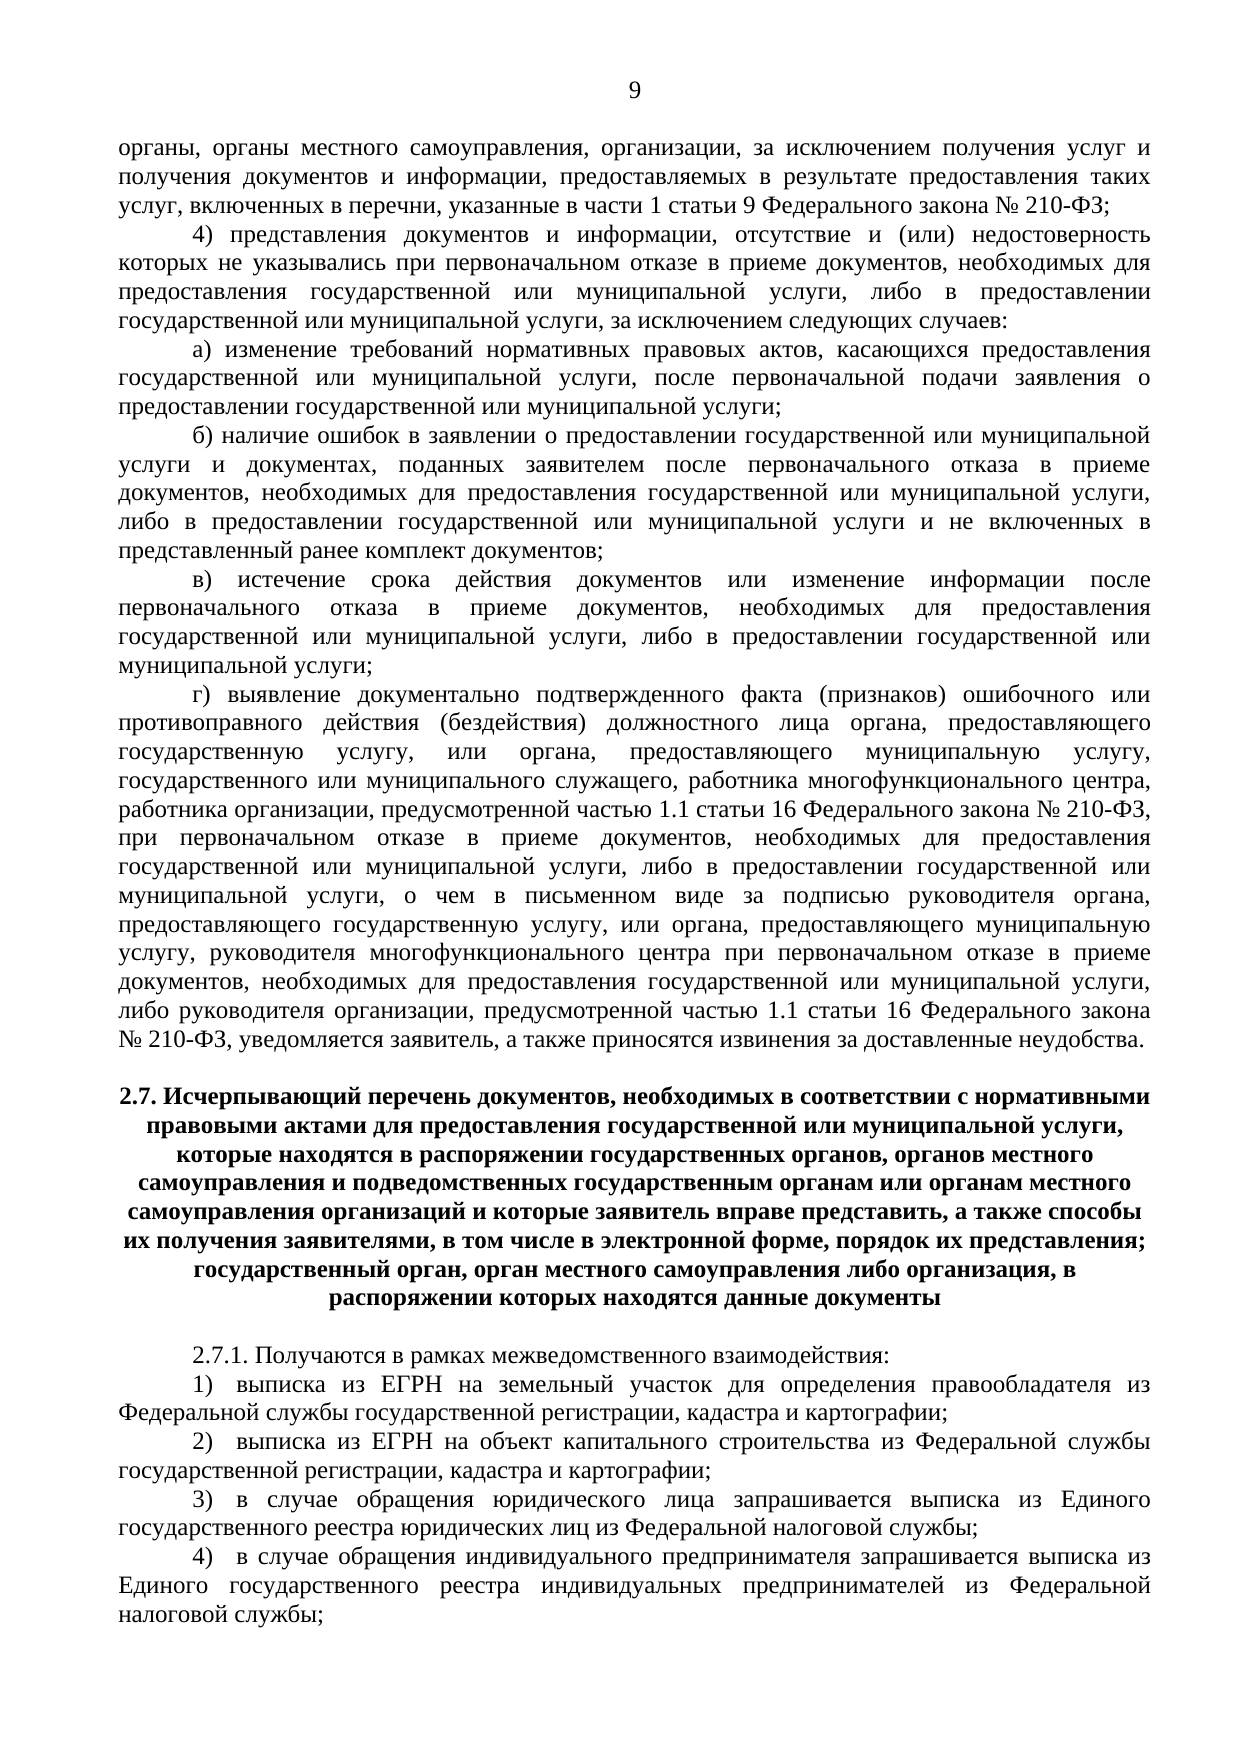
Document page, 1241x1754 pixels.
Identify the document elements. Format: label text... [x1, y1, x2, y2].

list в случае обращения индивидуального предпринимателя запрашивается выписка из Единого государственного реестра индивидуальных предпринимателей из Федеральной налоговой службы; [118, 1541, 1152, 1627]
text 2.7. Исчерпывающий перечень документов, необходимых в соответствии с нормативными правовыми актами для предоставления государственной или муниципальной услуги, которые находятся в распоряжении государственных органов, органов местного самоуправления и подведомственных государственным органам или органам местного самоуправления организаций и которые заявитель вправе представить, а также способы их получения заявителями, в том числе в электронной форме, порядок их представления; государственный орган, орган местного самоуправления либо организация, в распоряжении которых находятся данные документы [118, 1081, 1152, 1311]
text г) выявление документально подтвержденного факта (признаков) ошибочного или противоправного действия (бездействия) должностного лица органа, предоставляющего государственную услугу, или органа, предоставляющего муниципальную услугу, государственного или муниципального служащего, работника многофункционального центра, работника организации, предусмотренной частью 1.1 статьи 16 Федерального закона № 210-ФЗ, при первоначальном отказе в приеме документов, необходимых для предоставления государственной или муниципальной услуги, либо в предоставлении государственной или муниципальной услуги, о чем в письменном виде за подписью руководителя органа, предоставляющего государственную услугу, или органа, предоставляющего муниципальную услугу, руководителя многофункционального центра при первоначальном отказе в приеме документов, необходимых для предоставления государственной или муниципальной услуги, либо руководителя организации, предусмотренной частью 1.1 статьи 16 Федерального закона № 210-ФЗ, уведомляется заявитель, а также приносятся извинения за доставленные неудобства. [118, 679, 1152, 1052]
text а) изменение требований нормативных правовых актов, касающихся предоставления государственной или муниципальной услуги, после первоначальной подачи заявления о предоставлении государственной или муниципальной услуги; [118, 334, 1152, 420]
text 2.7.1. Получаются в рамках межведомственного взаимодействия: [118, 1340, 1152, 1369]
list выписка из ЕГРН на земельный участок для определения правообладателя из Федеральной службы государственной регистрации, кадастра и картографии; [118, 1369, 1152, 1426]
text б) наличие ошибок в заявлении о предоставлении государственной или муниципальной услуги и документах, поданных заявителем после первоначального отказа в приеме документов, необходимых для предоставления государственной или муниципальной услуги, либо в предоставлении государственной или муниципальной услуги и не включенных в представленный ранее комплект документов; [118, 420, 1152, 564]
list выписка из ЕГРН на объект капитального строительства из Федеральной службы государственной регистрации, кадастра и картографии; [118, 1426, 1152, 1484]
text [118, 132, 1152, 219]
list в случае обращения юридического лица запрашивается выписка из Единого государственного реестра юридических лиц из Федеральной налоговой службы; [118, 1484, 1152, 1541]
text 4) представления документов и информации, отсутствие и (или) недостоверность которых не указывались при первоначальном отказе в приеме документов, необходимых для предоставления государственной или муниципальной услуги, либо в предоставлении государственной или муниципальной услуги, за исключением следующих случаев: [118, 219, 1152, 334]
text в) истечение срока действия документов или изменение информации после первоначального отказа в приеме документов, необходимых для предоставления государственной или муниципальной услуги, либо в предоставлении государственной или муниципальной услуги; [118, 564, 1152, 679]
